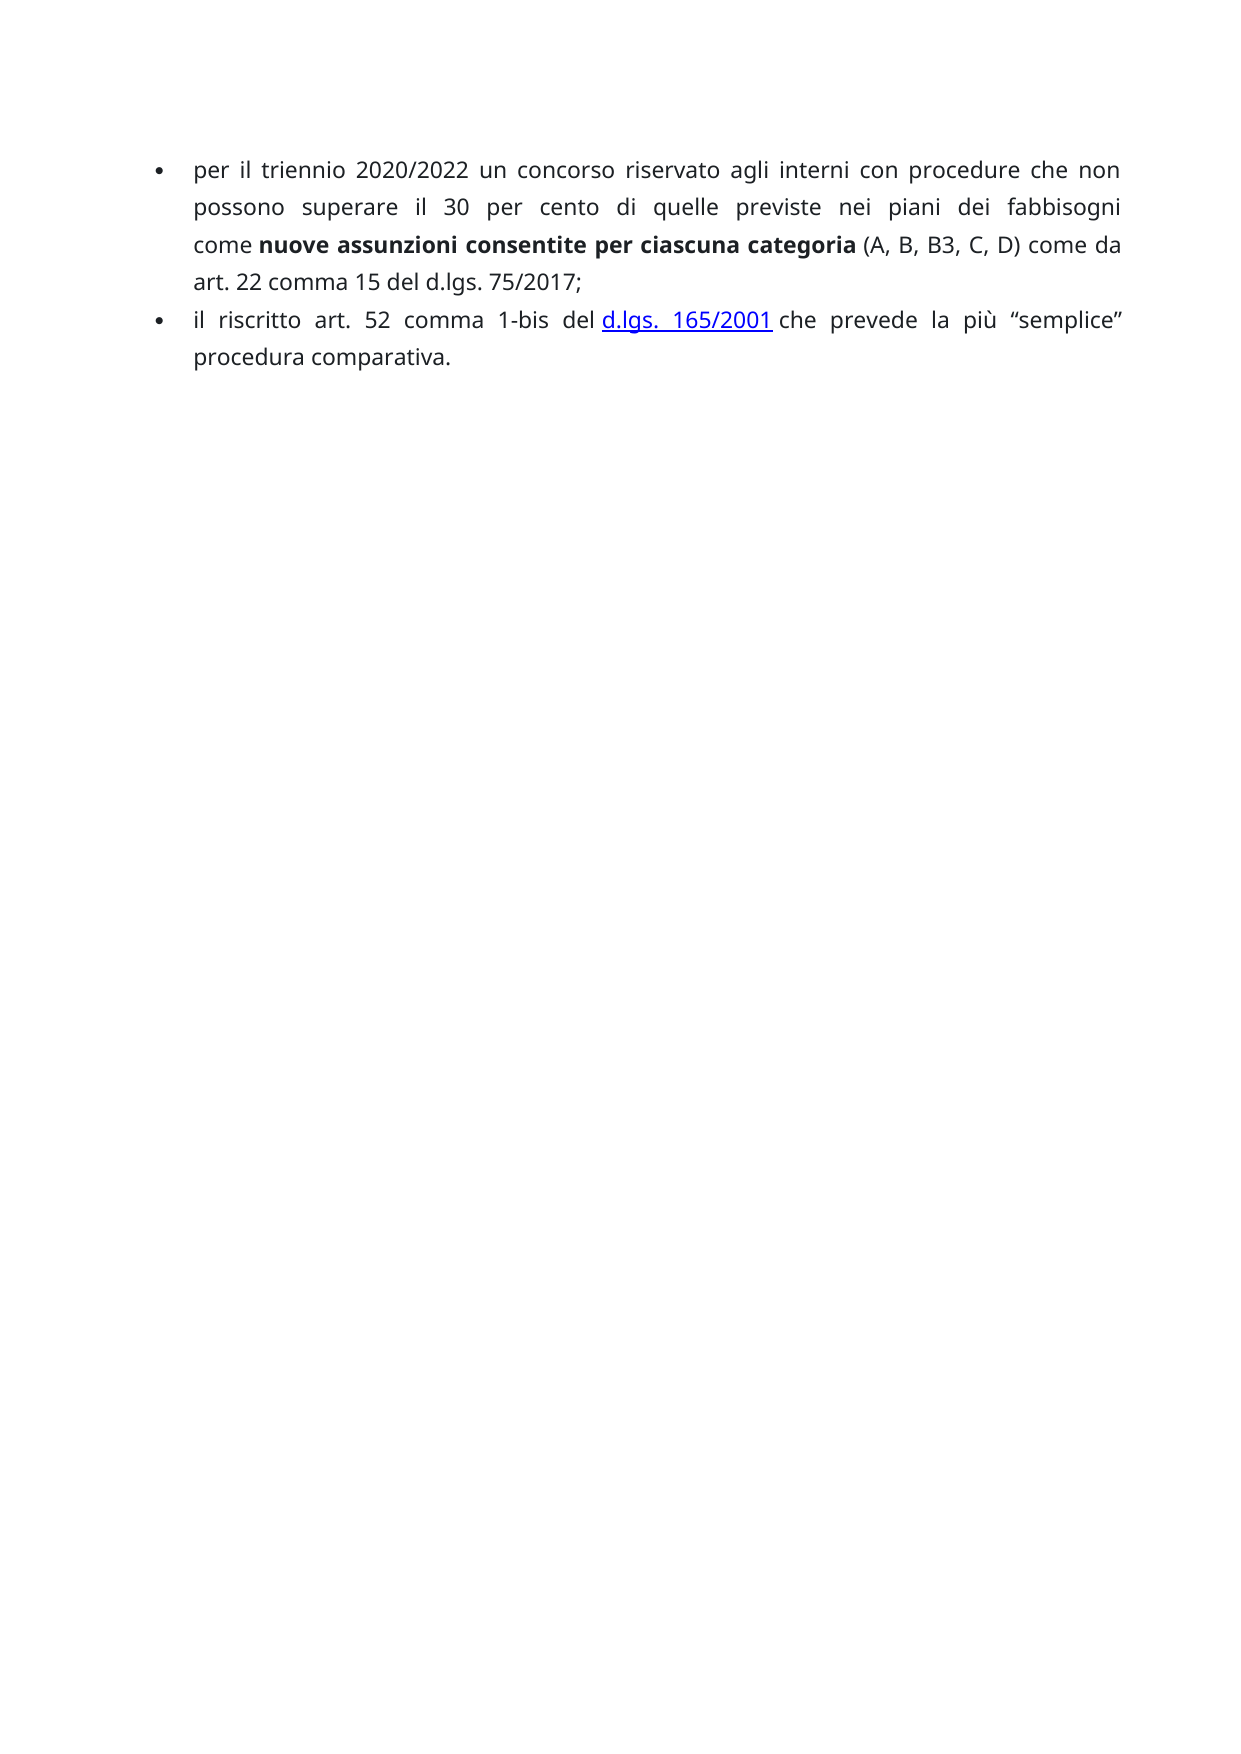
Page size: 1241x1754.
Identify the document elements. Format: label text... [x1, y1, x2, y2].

list il riscritto art. 52 comma 1-bis del d.lgs. 165/2001 che prevede la più “semplice” procedura comparativa. [156, 298, 1122, 373]
list per il triennio 2020/2022 un concorso riservato agli interni con procedure che non possono superare il 30 per cento di quelle previste nei piani dei fabbisogni come nuove assunzioni consentite per ciascuna categoria (A, B, B3, C, D) come da art. 22 comma 15 del d.lgs. 75/2017; [156, 148, 1122, 298]
